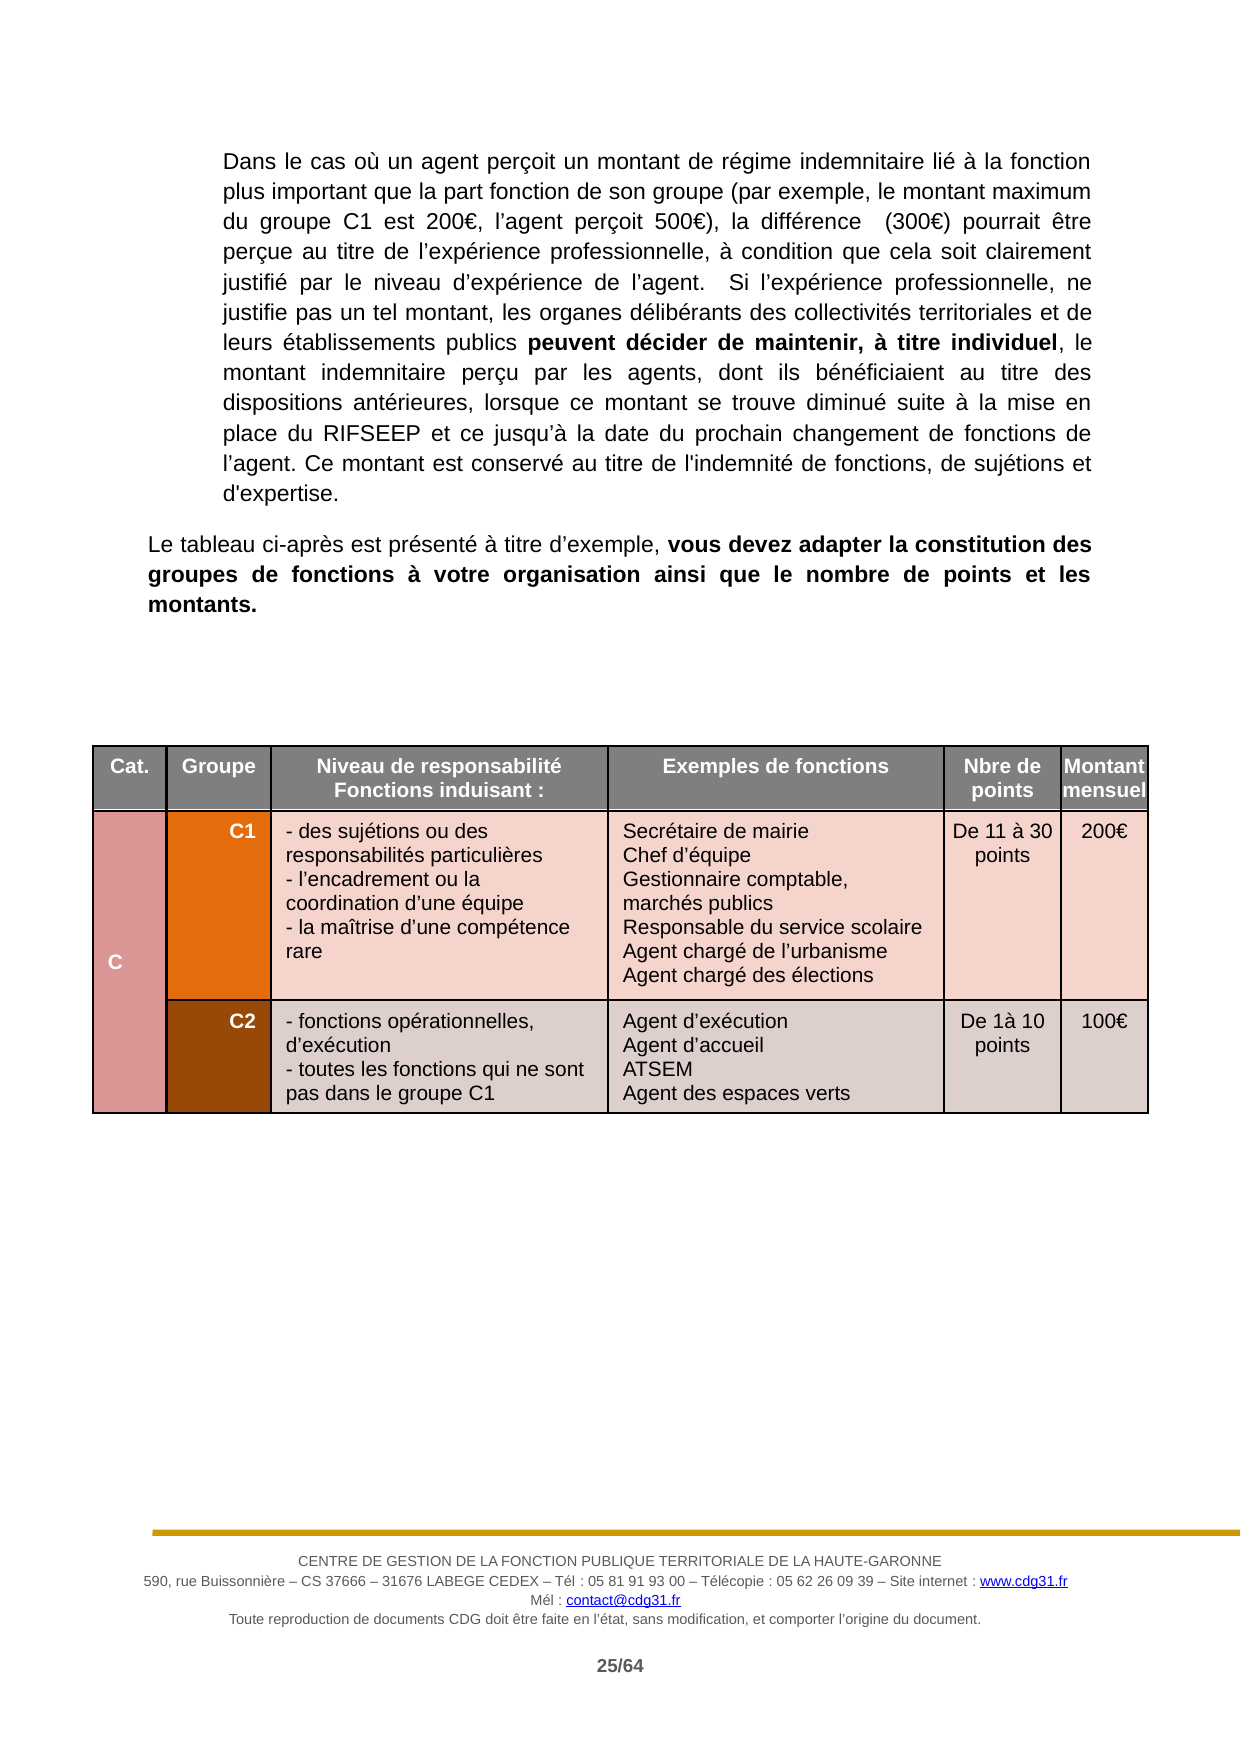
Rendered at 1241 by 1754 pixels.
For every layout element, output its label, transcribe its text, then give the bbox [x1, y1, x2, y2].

table_header Nbre de points [945, 747, 1060, 809]
table_cell De 11 à 30 points [945, 812, 1060, 999]
text Le tableau ci-après est présenté à titre d’exemple, vous devez adapter la constitution des groupes de fonctions à votre organisation ainsi que le nombre de points et les montants. [148, 531, 1093, 618]
table_header Niveau de responsabilité Fonctions induisant : [272, 747, 607, 809]
table_cell Secrétaire de mairie Chef d’équipe Gestionnaire comptable, marchés publics Responsable du service scolaire Agent chargé de l’urbanisme Agent chargé des élections [609, 812, 943, 999]
table_cell - fonctions opérationnelles, d’exécution - toutes les fonctions qui ne sont pas dans le groupe C1 [272, 1001, 607, 1112]
table_cell 200€ [1062, 812, 1147, 999]
list Dans le cas où un agent perçoit un montant de régime indemnitaire lié à la fonction plus important que la part fonction de son groupe (par exemple, le montant maximum du groupe C1 est 200€, l’agent perçoit 500€), la différence (300€) pourrait être perçue au titre de l’expérience professionnelle, à condition que cela soit clairement justifié par le niveau d’expérience de l’agent. Si l’expérience professionnelle, ne justifie pas un tel montant, les organes délibérants des collectivités territoriales et de leurs établissements publics peuvent décider de maintenir, à titre individuel, le montant indemnitaire perçu par les agents, dont ils bénéficiaient au titre des dispositions antérieures, lorsque ce montant se trouve diminué suite à la mise en place du RIFSEEP et ce jusqu’à la date du prochain changement de fonctions de l’agent. Ce montant est conservé au titre de l'indemnité de fonctions, de sujétions et d'expertise. [223, 148, 1093, 506]
table_cell De 1à 10 points [945, 1001, 1060, 1112]
table_cell C2 [168, 1001, 270, 1112]
table_cell 100€ [1062, 1001, 1147, 1112]
table_header Groupe [168, 747, 270, 809]
table_cell Agent d’exécution Agent d’accueil ATSEM Agent des espaces verts [609, 1001, 943, 1112]
table_cell - des sujétions ou des responsabilités particulières - l’encadrement ou la coordination d’une équipe - la maîtrise d’une compétence rare [272, 812, 607, 999]
table_header Cat. [94, 747, 165, 809]
table_header Exemples de fonctions [609, 747, 943, 809]
table_cell C1 [168, 812, 270, 999]
table_cell C [94, 812, 165, 1112]
table_header Montant mensuel [1062, 747, 1147, 809]
